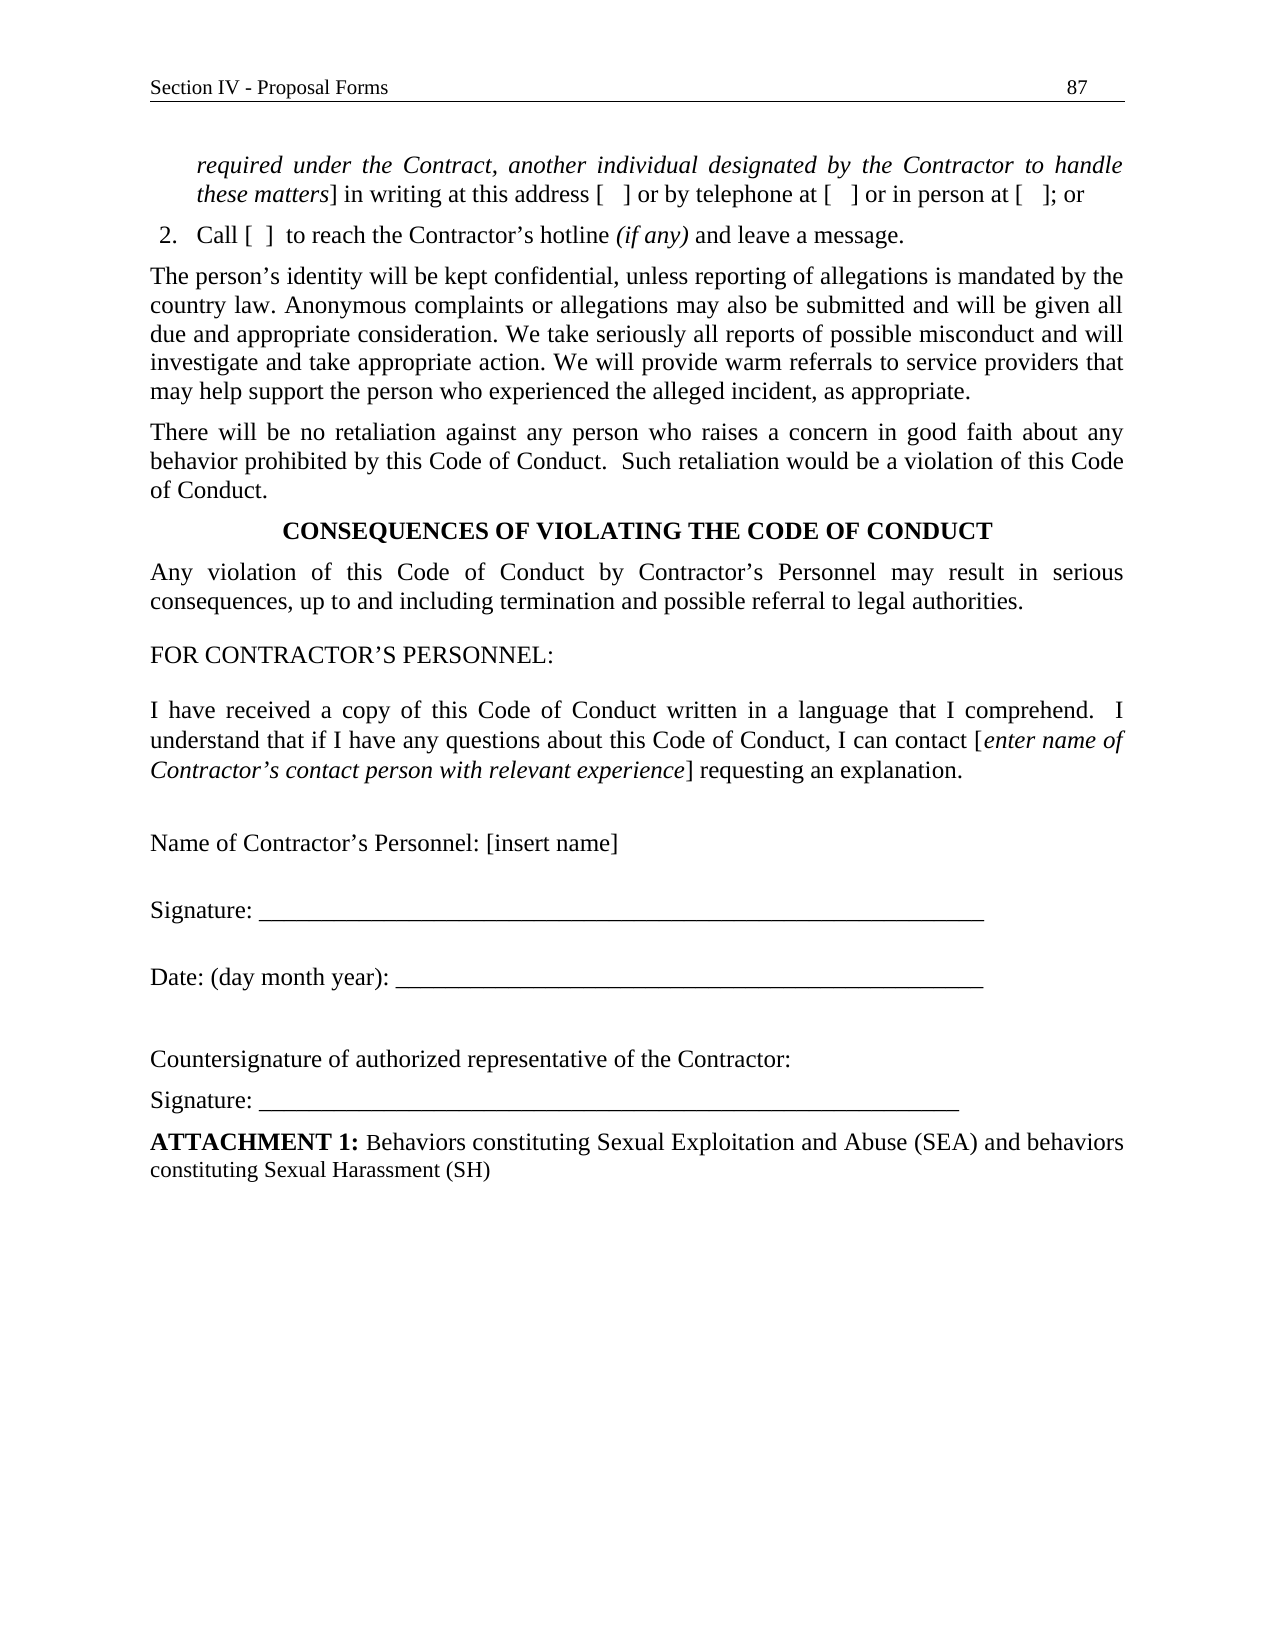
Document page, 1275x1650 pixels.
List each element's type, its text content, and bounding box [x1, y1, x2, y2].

list Call [ ] to reach the Contractor’s hotline (if any) and leave a message. [159, 220, 1125, 249]
text FOR CONTRACTOR’S PERSONNEL: [150, 640, 1125, 669]
text Signature: ________________________________________________________ [150, 1086, 1125, 1114]
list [159, 150, 1125, 207]
text CONSEQUENCES OF VIOLATING THE CODE OF CONDUCT [150, 516, 1125, 545]
text Name of Contractor’s Personnel: [insert name] [150, 828, 1125, 857]
text I have received a copy of this Code of Conduct written in a language that I comprehend. I understand that if I have any questions about this Code of Conduct, I can contact [enter name of Contractor’s contact person with relevant experience] requesting an explanation. [150, 695, 1125, 784]
list The person’s identity will be kept confidential, unless reporting of allegations is mandated by the country law. Anonymous complaints or allegations may also be submitted and will be given all due and appropriate consideration. We take seriously all reports of possible misconduct and will investigate and take appropriate action. We will provide warm referrals to service providers that may help support the person who experienced the alleged incident, as appropriate. [150, 261, 1125, 405]
text Countersignature of authorized representative of the Contractor: [150, 1044, 1125, 1073]
text Signature: __________________________________________________________ [150, 896, 1125, 924]
text ATTACHMENT 1: Behaviors constituting Sexual Exploitation and Abuse (SEA) and behaviors constituting Sexual Harassment (SH) [150, 1127, 1125, 1182]
text There will be no retaliation against any person who raises a concern in good faith about any behavior prohibited by this Code of Conduct. Such retaliation would be a violation of this Code of Conduct. [150, 417, 1125, 504]
text Date: (day month year): _______________________________________________ [150, 962, 1125, 991]
text Any violation of this Code of Conduct by Contractor’s Personnel may result in serious consequences, up to and including termination and possible referral to legal authorities. [150, 557, 1125, 615]
